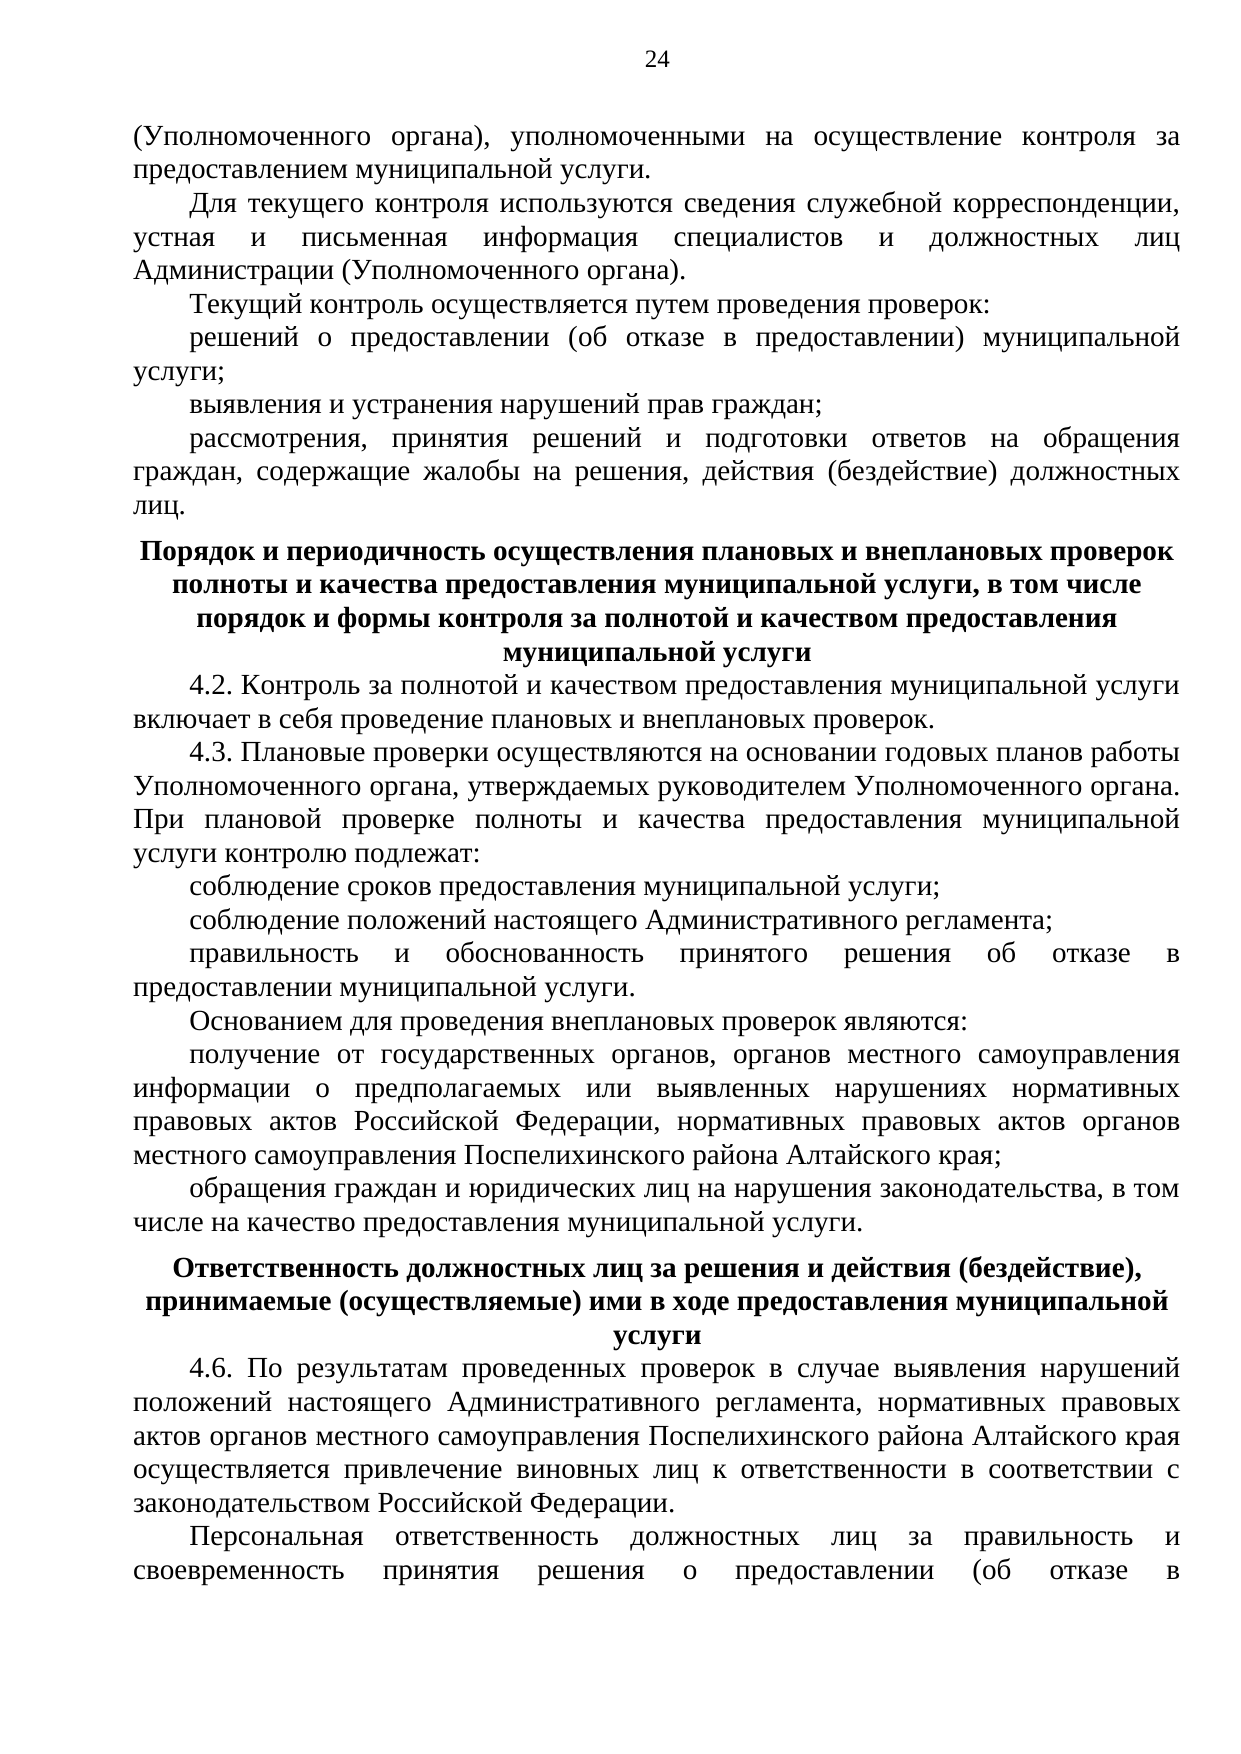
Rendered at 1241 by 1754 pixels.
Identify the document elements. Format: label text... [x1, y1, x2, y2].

text рассмотрения, принятия решений и подготовки ответов на обращения граждан, содержащие жалобы на решения, действия (бездействие) должностных лиц. [133, 420, 1181, 521]
text Ответственность должностных лиц за решения и действия (бездействие), принимаемые (осуществляемые) ими в ходе предоставления муниципальной услуги [133, 1250, 1181, 1351]
text обращения граждан и юридических лиц на нарушения законодательства, в том числе на качество предоставления муниципальной услуги. [133, 1170, 1181, 1237]
text 4.2. Контроль за полнотой и качеством предоставления муниципальной услуги включает в себя проведение плановых и внеплановых проверок. [133, 667, 1181, 734]
text Для текущего контроля используются сведения служебной корреспонденции, устная и письменная информация специалистов и должностных лиц Администрации (Уполномоченного органа). [133, 185, 1181, 286]
text Основанием для проведения внеплановых проверок являются: [133, 1003, 1181, 1036]
text решений о предоставлении (об отказе в предоставлении) муниципальной услуги; [133, 319, 1181, 386]
text соблюдение сроков предоставления муниципальной услуги; [133, 868, 1181, 902]
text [133, 118, 1181, 185]
text Порядок и периодичность осуществления плановых и внеплановых проверок полноты и качества предоставления муниципальной услуги, в том числе порядок и формы контроля за полнотой и качеством предоставления муниципальной услуги [133, 533, 1181, 667]
text получение от государственных органов, органов местного самоуправления информации о предполагаемых или выявленных нарушениях нормативных правовых актов Российской Федерации, нормативных правовых актов органов местного самоуправления Поспелихинского района Алтайского края; [133, 1036, 1181, 1170]
text правильность и обоснованность принятого решения об отказе в предоставлении муниципальной услуги. [133, 936, 1181, 1003]
text 4.3. Плановые проверки осуществляются на основании годовых планов работы Уполномоченного органа, утверждаемых руководителем Уполномоченного органа. При плановой проверке полноты и качества предоставления муниципальной услуги контролю подлежат: [133, 734, 1181, 868]
text Текущий контроль осуществляется путем проведения проверок: [133, 286, 1181, 319]
text 4.6. По результатам проведенных проверок в случае выявления нарушений положений настоящего Административного регламента, нормативных правовых актов органов местного самоуправления Поспелихинского района Алтайского края осуществляется привлечение виновных лиц к ответственности в соответствии с законодательством Российской Федерации. [133, 1351, 1181, 1518]
text соблюдение положений настоящего Административного регламента; [133, 902, 1181, 936]
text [133, 1518, 1181, 1585]
text выявления и устранения нарушений прав граждан; [133, 386, 1181, 420]
